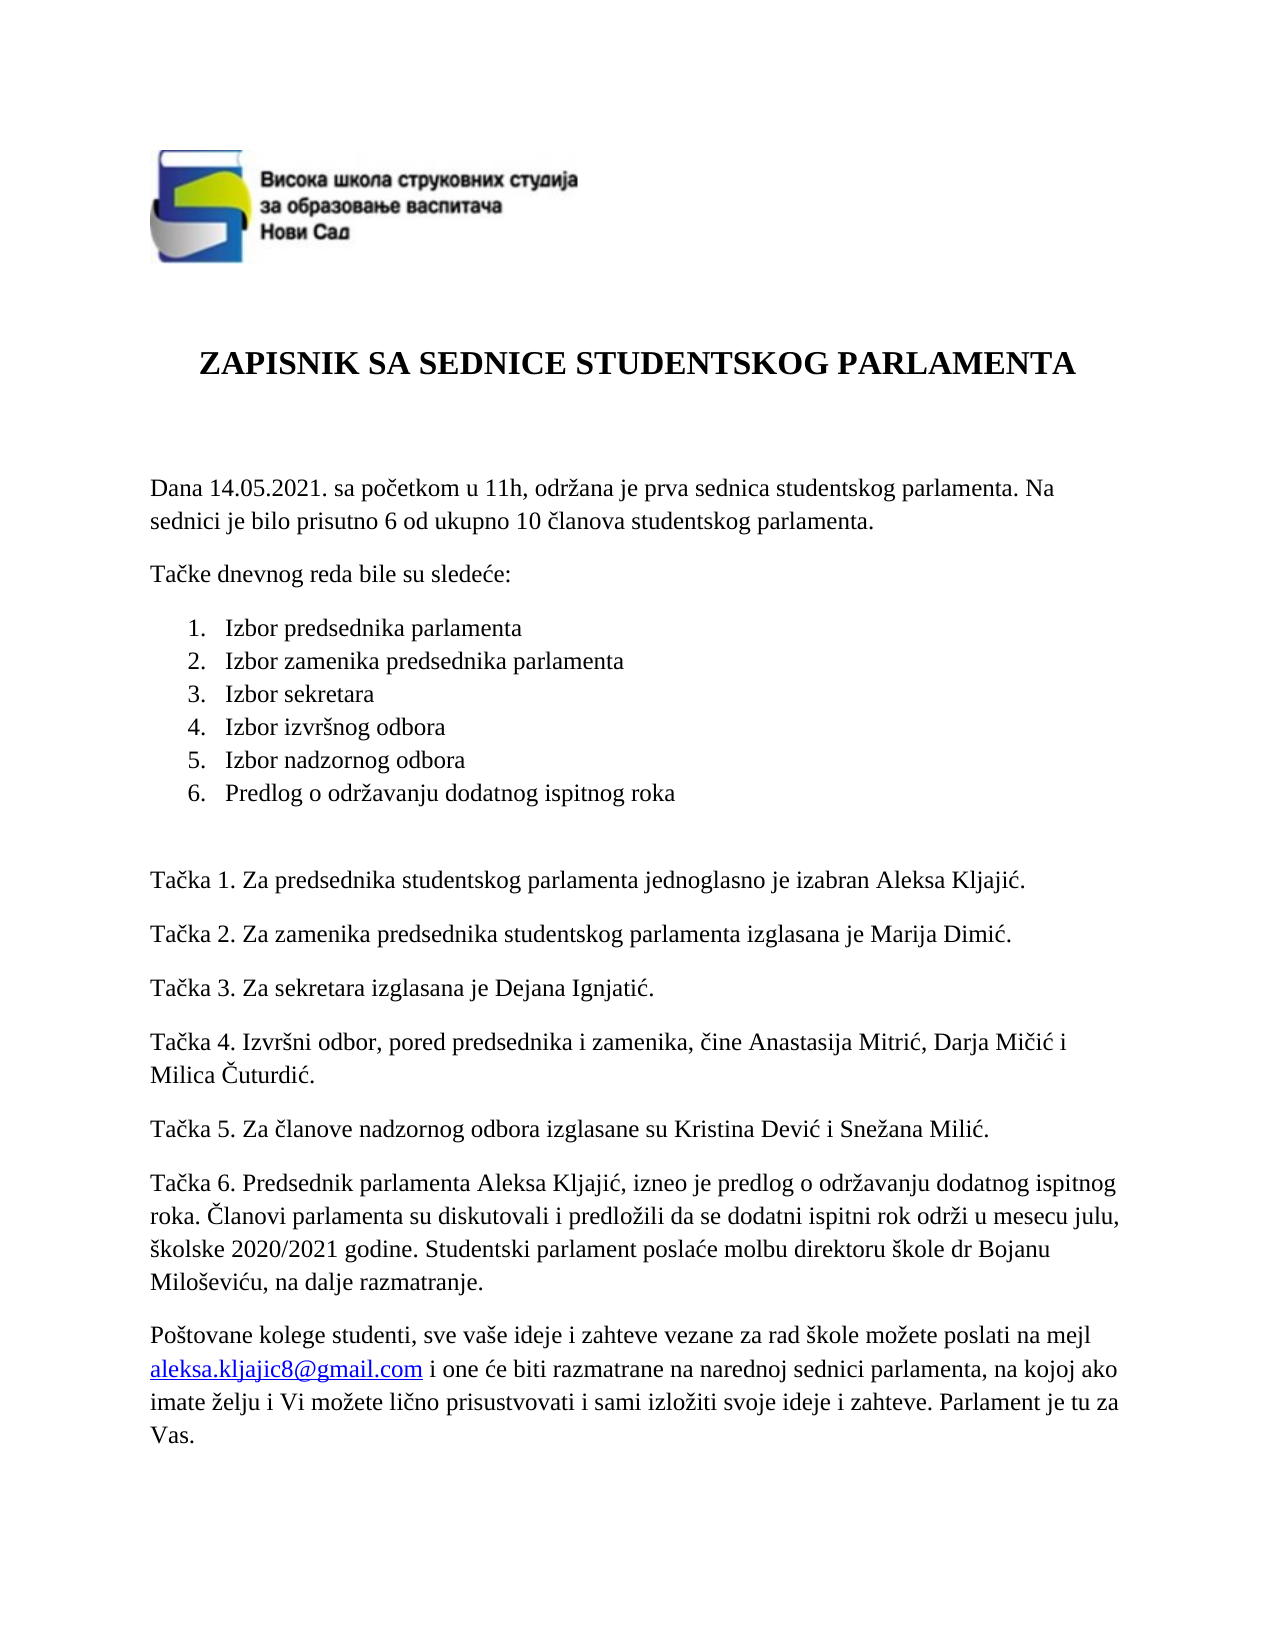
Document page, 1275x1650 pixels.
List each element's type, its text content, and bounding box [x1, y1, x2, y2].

list Predlog o održavanju dodatnog ispitnog roka [187, 778, 1125, 807]
text Dana 14.05.2021. sa početkom u 11h, održana je prva sednica studentskog parlamenta. Na sednici je bilo prisutno 6 od ukupno 10 članova studentskog parlamenta. [150, 473, 1125, 534]
text Tačka 1. Za predsednika studentskog parlamenta jednoglasno je izabran Aleksa Kljajić. [150, 865, 1125, 894]
text ZAPISNIK SA SEDNICE STUDENTSKOG PARLAMENTA [150, 343, 1125, 381]
text Tačka 4. Izvršni odbor, pored predsednika i zamenika, čine Anastasija Mitrić, Darja Mičić i Milica Čuturdić. [150, 1027, 1125, 1089]
text Tačka 2. Za zamenika predsednika studentskog parlamenta izglasana je Marija Dimić. [150, 919, 1125, 948]
text Poštovane kolege studenti, sve vaše ideje i zahteve vezane za rad škole možete poslati na mejl aleksa.kljajic8@gmail.com i one će biti razmatrane na narednoj sednici parlamenta, na kojoj ako imate želju i Vi možete lično prisustvovati i sami izložiti svoje ideje i zahteve. Parlament je tu za Vas. [150, 1321, 1125, 1448]
list Izbor predsednika parlamenta [187, 613, 1125, 642]
list Izbor zamenika predsednika parlamenta [187, 646, 1125, 675]
list Izbor izvršnog odbora [187, 712, 1125, 741]
list Izbor sekretara [187, 679, 1125, 708]
picture [150, 150, 578, 264]
text Tačka 3. Za sekretara izglasana je Dejana Ignjatić. [150, 973, 1125, 1002]
text Tačka 6. Predsednik parlamenta Aleksa Kljajić, izneo je predlog o održavanju dodatnog ispitnog roka. Članovi parlamenta su diskutovali i predložili da se dodatni ispitni rok održi u mesecu julu, školske 2020/2021 godine. Studentski parlament poslaće molbu direktoru škole dr Bojanu Miloševiću, na dalje razmatranje. [150, 1168, 1125, 1296]
text Tačka 5. Za članove nadzornog odbora izglasane su Kristina Dević i Snežana Milić. [150, 1114, 1125, 1143]
list Izbor nadzornog odbora [187, 746, 1125, 774]
text Tačke dnevnog reda bile su sledeće: [150, 559, 1125, 588]
